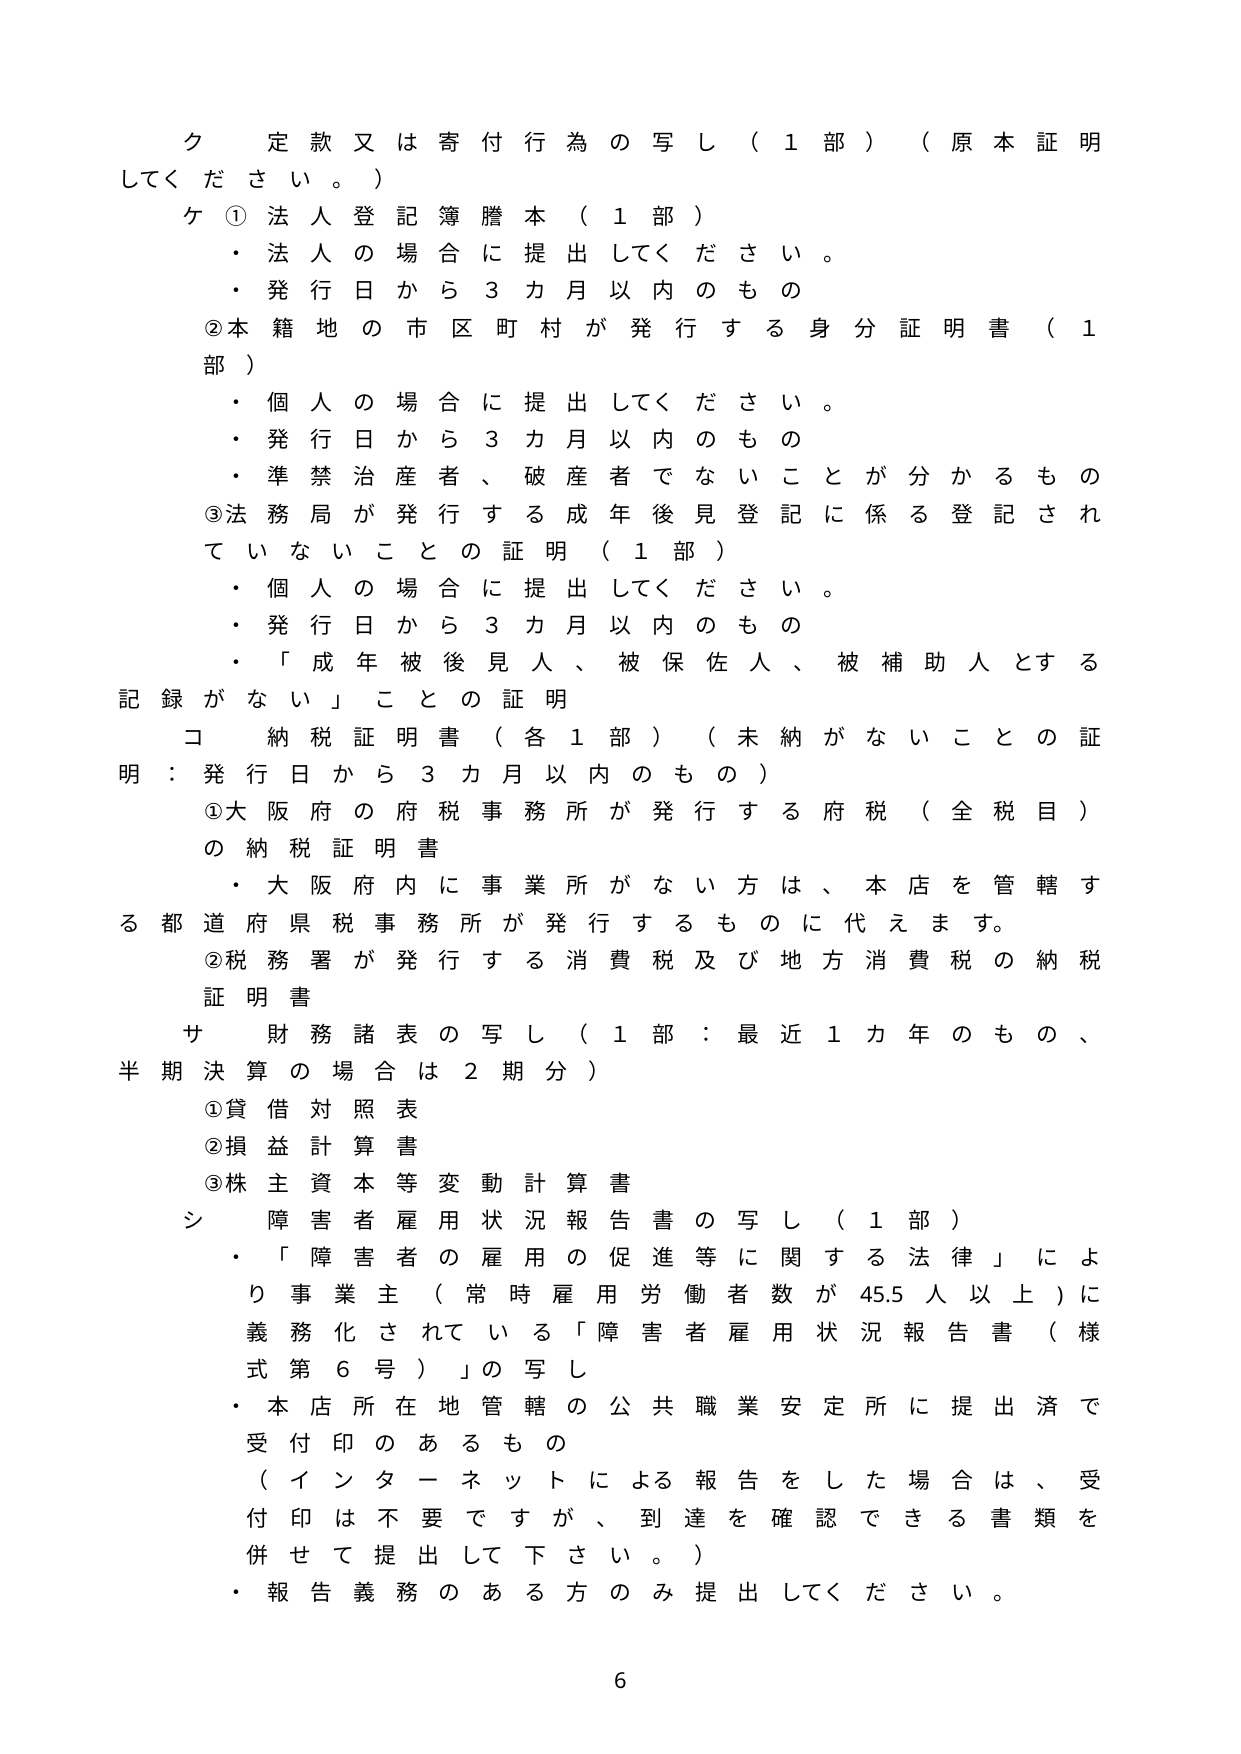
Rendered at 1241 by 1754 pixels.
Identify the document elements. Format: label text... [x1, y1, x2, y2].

text （インターネットによる報告をした場合は、受付印は不要ですが、到達を確認できる書類を併せて提出して下さい。） [225, 1461, 1122, 1572]
text ・「成年被後見人、被保佐人、被補助人とする記録がない」ことの証明 [118, 643, 1122, 717]
text ②本籍地の市区町村が発行する身分証明書（１部） [182, 308, 1122, 382]
text ・本店所在地管轄の公共職業安定所に提出済で受付印のあるもの [204, 1386, 1122, 1461]
text ・「障害者の雇用の促進等に関する法律」により事業主（常時雇用労働者数が45.5人以上)に義務化されている｢障害者雇用状況報告書（様式第６号）｣の写し [204, 1238, 1122, 1386]
text ②損益計算書 [118, 1126, 1122, 1163]
text コ 納税証明書（各１部）（未納がないことの証明：発行日から３カ月以内のもの） [118, 717, 1122, 791]
text ①貸借対照表 [118, 1089, 1122, 1126]
text ③株主資本等変動計算書 [118, 1163, 1122, 1200]
text ・発行日から３カ月以内のもの [118, 605, 1122, 643]
text ②税務署が発行する消費税及び地方消費税の納税証明書 [182, 940, 1122, 1014]
text ・個人の場合に提出してください。 [118, 382, 1122, 419]
text ク 定款又は寄付行為の写し（１部）（原本証明してください。） [118, 122, 1122, 196]
text ・報告義務のある方のみ提出してください。 [204, 1572, 1122, 1609]
text ・準禁治産者、破産者でないことが分かるもの [118, 457, 1122, 494]
text ・大阪府内に事業所がない方は、本店を管轄する都道府県税事務所が発行するものに代えます。 [118, 866, 1122, 940]
text ・発行日から３カ月以内のもの [118, 419, 1122, 457]
text ①大阪府の府税事務所が発行する府税（全税目）の納税証明書 [182, 791, 1122, 866]
text サ 財務諸表の写し（１部：最近１カ年のもの、半期決算の場合は２期分） [118, 1014, 1122, 1089]
text ・個人の場合に提出してください。 [118, 568, 1122, 605]
text ③法務局が発行する成年後見登記に係る登記されていないことの証明（１部） [182, 494, 1122, 568]
text ケ①法人登記簿謄本（１部） [118, 196, 1122, 233]
text ・法人の場合に提出してください。 [118, 233, 1122, 271]
text ・発行日から３カ月以内のもの [118, 271, 1122, 308]
text シ 障害者雇用状況報告書の写し（１部） [118, 1200, 1122, 1238]
